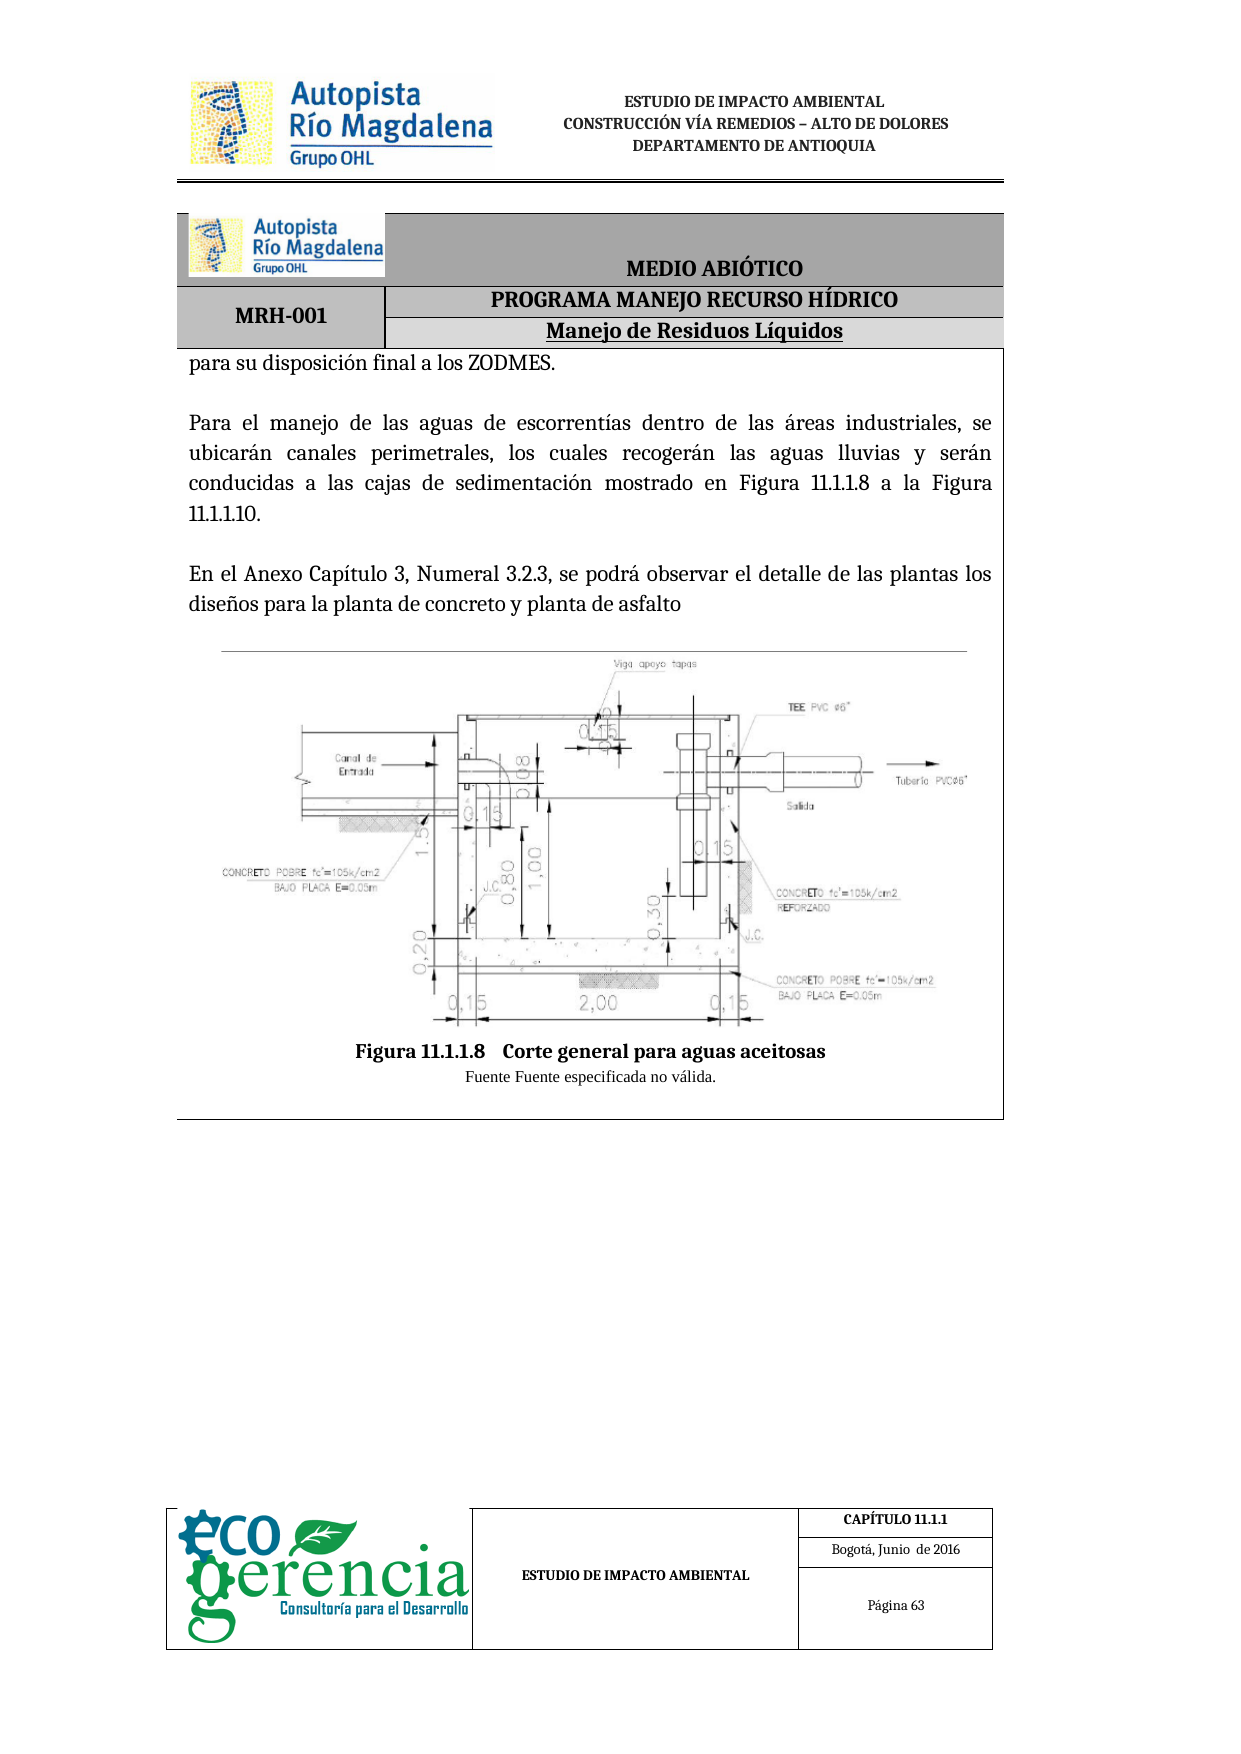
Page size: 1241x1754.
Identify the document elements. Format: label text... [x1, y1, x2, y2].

picture [177, 1508, 470, 1644]
table_cell Manejo de Residuos Líquidos [386, 317, 1004, 348]
table_header MEDIO ABIÓTICO [177, 214, 1004, 286]
picture [221, 651, 968, 1036]
table_cell PROGRAMA MANEJO RECURSO HÍDRICO [386, 286, 1004, 317]
table_cell MRH-001 [177, 287, 384, 348]
picture [188, 73, 496, 172]
picture [188, 213, 385, 277]
